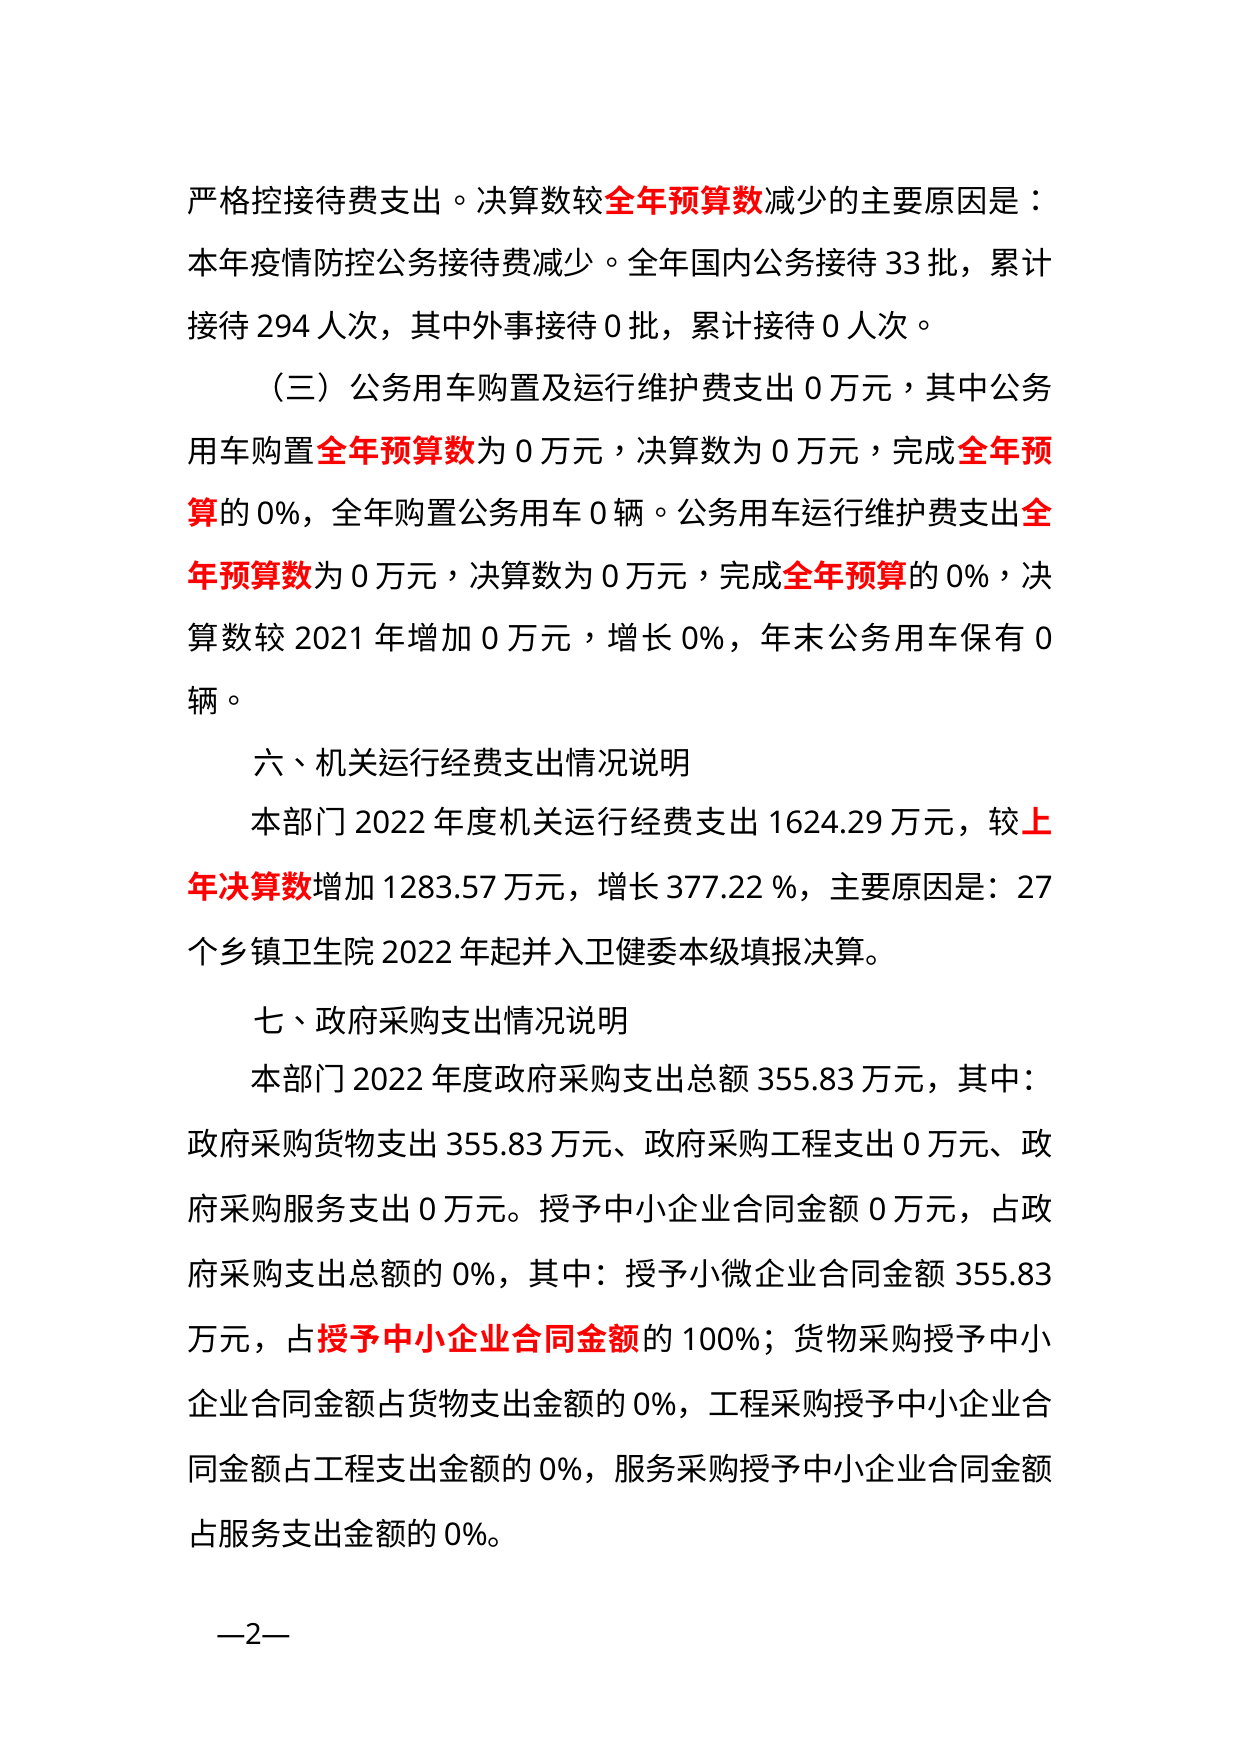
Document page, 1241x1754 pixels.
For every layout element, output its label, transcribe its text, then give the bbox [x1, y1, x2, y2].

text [187, 162, 1053, 349]
text 七、政府采购支出情况说明 [187, 982, 1053, 1044]
text 本部门2022年度政府采购支出总额355.83万元，其中：政府采购货物支出355.83万元、政府采购工程支出0万元、政府采购服务支出0万元。授予中小企业合同金额 0万元，占政府采购支出总额的0%，其中：授予小微企业合同金额355.83万元，占授予中小企业合同金额的100%；货物采购授予中小企业合同金额占货物支出金额的0%，工程采购授予中小企业合同金额占工程支出金额的0%，服务采购授予中小企业合同金额占服务支出金额的0%。 [187, 1044, 1053, 1564]
text 六、机关运行经费支出情况说明 [187, 724, 1053, 787]
text 本部门2022年度机关运行经费支出1624.29万元，较上年决算数增加1283.57万元，增长377.22 %，主要原因是：27个乡镇卫生院2022年起并入卫健委本级填报决算。 [187, 787, 1053, 982]
text （三）公务用车购置及运行维护费支出0万元，其中公务用车购置全年预算数为0万元，决算数为0万元，完成全年预算的0%，全年购置公务用车0辆。公务用车运行维护费支出全年预算数为0万元，决算数为0万元，完成全年预算的0%，决算数较2021年增加0万元，增长0%，年末公务用车保有0辆。 [187, 349, 1053, 724]
